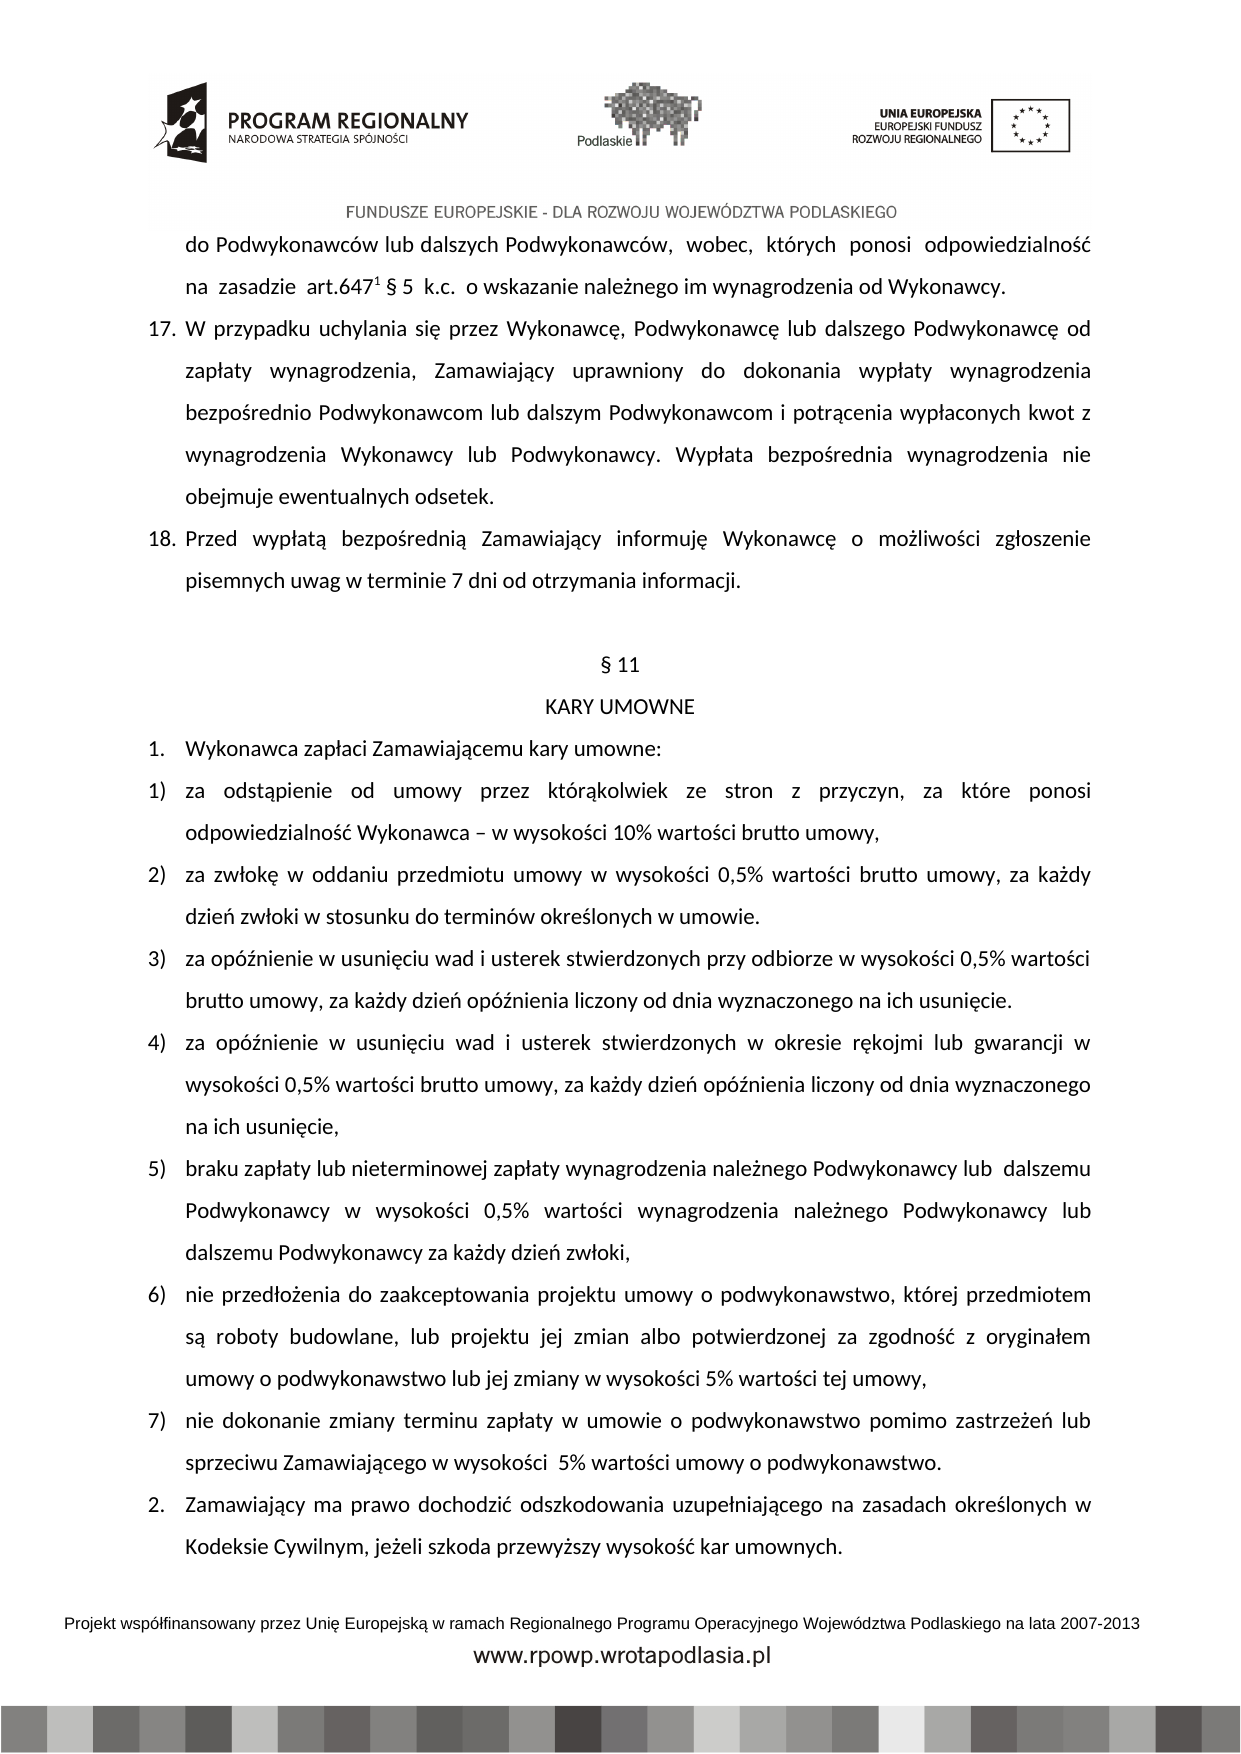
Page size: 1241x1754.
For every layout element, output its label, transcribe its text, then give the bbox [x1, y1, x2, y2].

picture [0, 1636, 1241, 1754]
list Przed wypłatą bezpośrednią Zamawiający informuję Wykonawcę o możliwości zgłoszenie pisemnych uwag w terminie 7 dni od otrzymania informacji. [148, 524, 1093, 594]
list W przypadku uchylania się przez Wykonawcę, Podwykonawcę lub dalszego Podwykonawcę od zapłaty wynagrodzenia, Zamawiający uprawniony do dokonania wypłaty wynagrodzenia bezpośrednio Podwykonawcom lub dalszym Podwykonawcom i potrącenia wypłaconych kwot z wynagrodzenia Wykonawcy lub Podwykonawcy. Wypłata bezpośrednia wynagrodzenia nie obejmuje ewentualnych odsetek. [148, 314, 1093, 510]
text § 11 [148, 650, 1093, 678]
list za odstąpienie od umowy przez którąkolwiek ze stron z przyczyn, za które ponosi odpowiedzialność Wykonawca – w wysokości 10% wartości brutto umowy, [148, 776, 1093, 846]
list Wykonawca zapłaci Zamawiającemu kary umowne: [148, 734, 1093, 762]
list Zamawiający ma prawo dochodzić odszkodowania uzupełniającego na zasadach określonych w Kodeksie Cywilnym, jeżeli szkoda przewyższy wysokość kar umownych. [148, 1490, 1093, 1560]
list za zwłokę w oddaniu przedmiotu umowy w wysokości 0,5% wartości brutto umowy, za każdy dzień zwłoki w stosunku do terminów określonych w umowie. [148, 860, 1093, 930]
list nie przedłożenia do zaakceptowania projektu umowy o podwykonawstwo, której przedmiotem są roboty budowlane, lub projektu jej zmian albo potwierdzonej za zgodność z oryginałem umowy o podwykonawstwo lub jej zmiany w wysokości 5% wartości tej umowy, [148, 1280, 1093, 1392]
picture [147, 73, 1093, 231]
list za opóźnienie w usunięciu wad i usterek stwierdzonych w okresie rękojmi lub gwarancji w wysokości 0,5% wartości brutto umowy, za każdy dzień opóźnienia liczony od dnia wyznaczonego na ich usunięcie, [148, 1028, 1093, 1140]
list za opóźnienie w usunięciu wad i usterek stwierdzonych przy odbiorze w wysokości 0,5% wartości brutto umowy, za każdy dzień opóźnienia liczony od dnia wyznaczonego na ich usunięcie. [148, 944, 1093, 1014]
list nie dokonanie zmiany terminu zapłaty w umowie o podwykonawstwo pomimo zastrzeżeń lub sprzeciwu Zamawiającego w wysokości 5% wartości umowy o podwykonawstwo. [148, 1406, 1093, 1476]
list braku zapłaty lub nieterminowej zapłaty wynagrodzenia należnego Podwykonawcy lub dalszemu Podwykonawcy w wysokości 0,5% wartości wynagrodzenia należnego Podwykonawcy lub dalszemu Podwykonawcy za każdy dzień zwłoki, [148, 1154, 1093, 1266]
text KARY UMOWNE [148, 692, 1093, 720]
